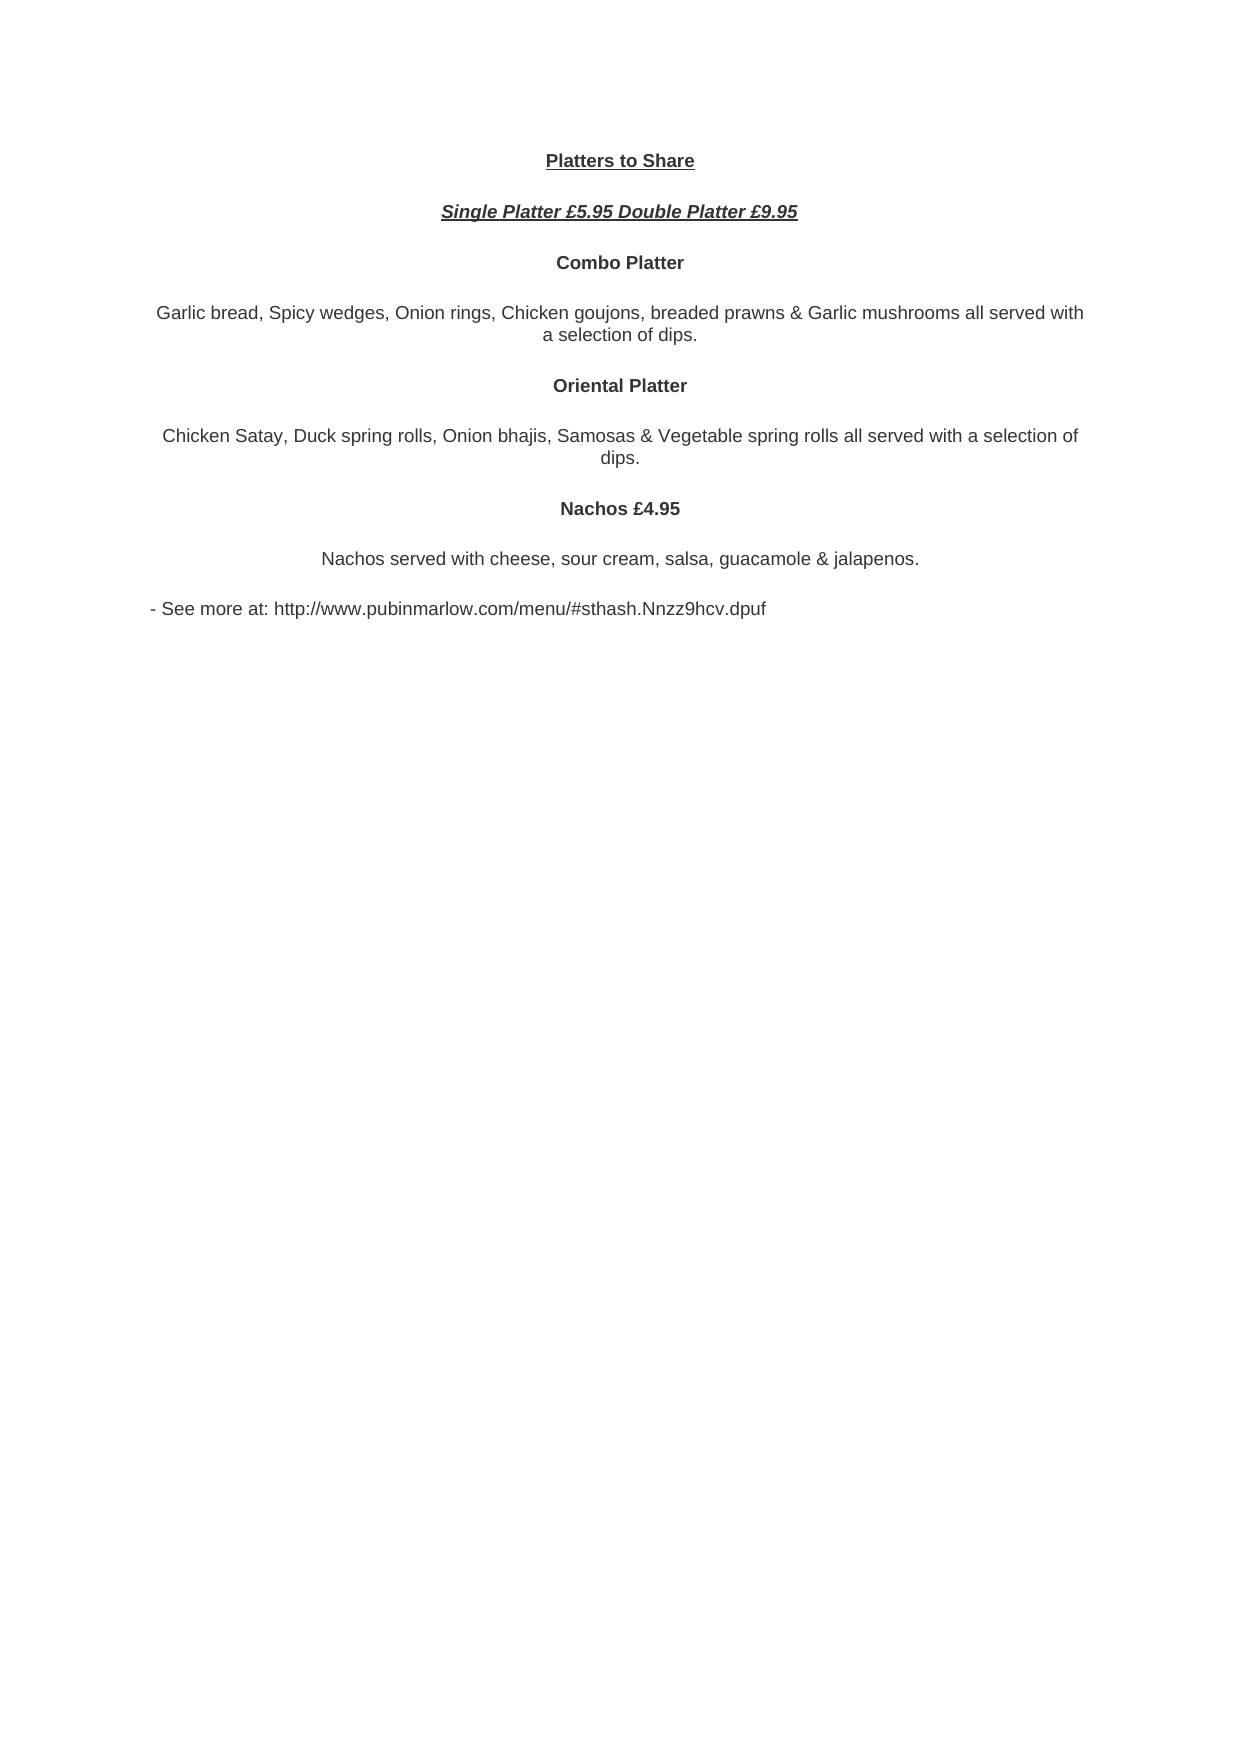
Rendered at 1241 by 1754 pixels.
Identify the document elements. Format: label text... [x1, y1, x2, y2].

text Platters to Share [150, 150, 1090, 172]
text Garlic bread, Spicy wedges, Onion rings, Chicken goujons, breaded prawns & Garlic mushrooms all served with a selection of dips. [150, 302, 1090, 345]
text Single Platter £5.95 Double Platter £9.95 [150, 201, 1090, 222]
text Oriental Platter [150, 374, 1090, 396]
text Nachos served with cheese, sour cream, salsa, guacamole & jalapenos. [150, 548, 1090, 570]
text Nachos £4.95 [150, 497, 1090, 519]
text Chicken Satay, Duck spring rolls, Onion bhajis, Samosas & Vegetable spring rolls all served with a selection of dips. [150, 425, 1090, 468]
text - See more at: http://www.pubinmarlow.com/menu/#sthash.Nnzz9hcv.dpuf [150, 598, 1090, 619]
text Combo Platter [150, 251, 1090, 273]
